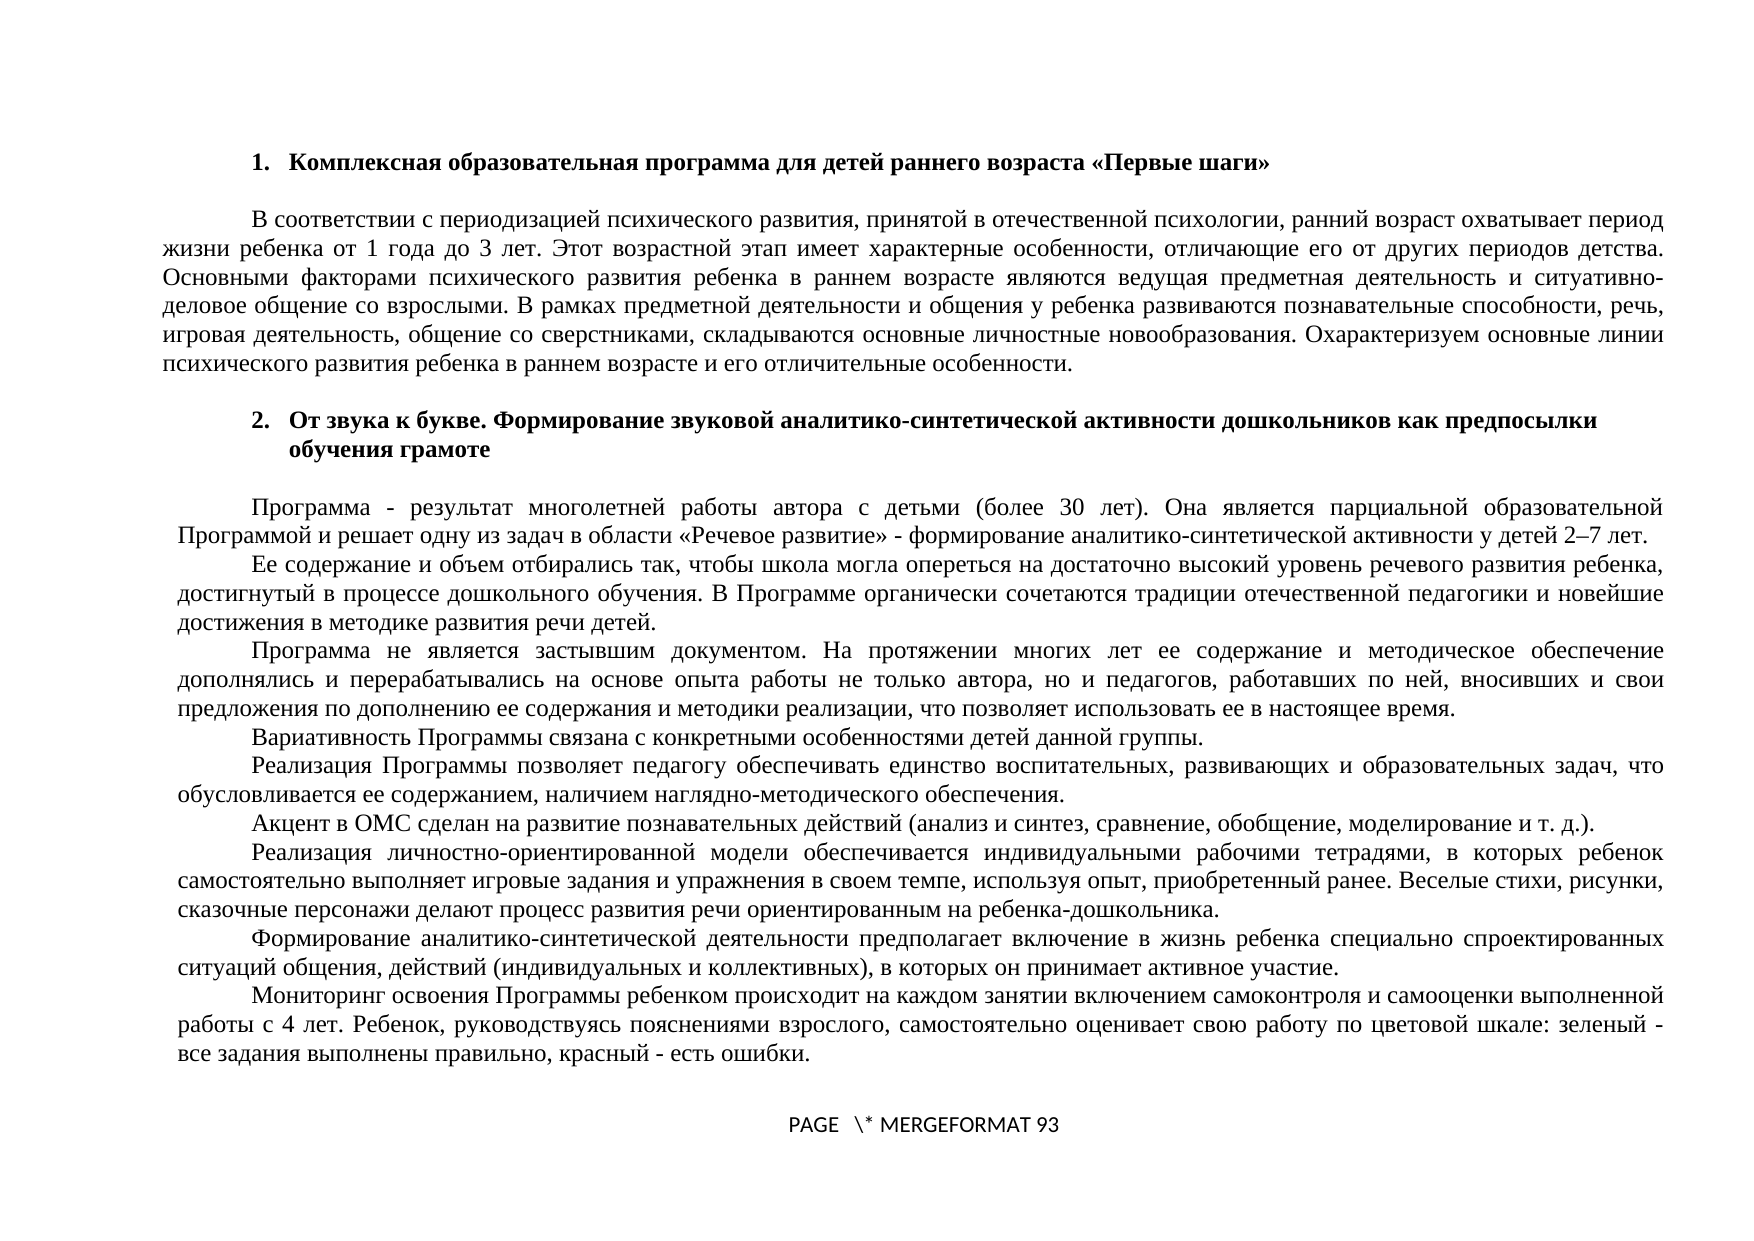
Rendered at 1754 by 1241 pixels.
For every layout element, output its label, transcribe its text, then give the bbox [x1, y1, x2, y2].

list Ее содержание и объем отбирались так, чтобы школа могла опереться на достаточно высокий уровень речевого развития ребенка, достигнутый в процессе дошкольного обучения. В Программе органически сочетаются традиции отечественной педагогики и новейшие достижения в методике развития речи детей. [177, 549, 1665, 636]
list В соответствии с периодизацией психического развития, принятой в отечественной психологии, ранний возраст охватывает период жизни ребенка от 1 года до 3 лет. Этот возрастной этап имеет характерные особенности, отличающие его от других периодов детства. Основными факторами психического развития ребенка в раннем возрасте являются ведущая предметная деятельность и ситуативно-деловое общение со взрослыми. В рамках предметной деятельности и общения у ребенка развиваются познавательные способности, речь, игровая деятельность, общение со сверстниками, складываются основные личностные новообразования. Охарактеризуем основные линии психического развития ребенка в раннем возрасте и его отличительные особенности. [162, 204, 1665, 377]
list Формирование аналитико-синтетической деятельности предполагает включение в жизнь ребенка специально спроектированных ситуаций общения, действий (индивидуальных и коллективных), в которых он принимает активное участие. [177, 923, 1665, 981]
list Акцент в ОМС сделан на развитие познавательных действий (анализ и синтез, сравнение, обобщение, моделирование и т. д.). [177, 808, 1665, 837]
list Программа - результат многолетней работы автора с детьми (более 30 лет). Она является парциальной образовательной Программой и решает одну из задач в области «Речевое развитие» - формирование аналитико-синтетической активности у детей 2–7 лет. [177, 492, 1665, 549]
list Комплексная образовательная программа для детей раннего возраста «Первые шаги» [251, 147, 1665, 176]
list Реализация личностно-ориентированной модели обеспечивается индивидуальными рабочими тетрадями, в которых ребенок самостоятельно выполняет игровые задания и упражнения в своем темпе, используя опыт, приобретенный ранее. Веселые стихи, рисунки, сказочные персонажи делают процесс развития речи ориентированным на ребенка-дошкольника. [177, 837, 1665, 923]
list Программа не является застывшим документом. На протяжении многих лет ее содержание и методическое обеспечение дополнялись и перерабатывались на основе опыта работы не только автора, но и педагогов, работавших по ней, вносивших и свои предложения по дополнению ее содержания и методики реализации, что позволяет использовать ее в настоящее время. [177, 636, 1665, 722]
list Реализация Программы позволяет педагогу обеспечивать единство воспитательных, развивающих и образовательных задач, что обусловливается ее содержанием, наличием наглядно-методического обеспечения. [177, 751, 1665, 808]
list От звука к букве. Формирование звуковой аналитико-синтетической активности дошкольников как предпосылки обучения грамоте [251, 406, 1665, 463]
list Мониторинг освоения Программы ребенком происходит на каждом занятии включением самоконтроля и самооценки выполненной работы с 4 лет. Ребенок, руководствуясь пояснениями взрослого, самостоятельно оценивает свою работу по цветовой шкале: зеленый - все задания выполнены правильно, красный - есть ошибки. [177, 981, 1665, 1067]
list Вариативность Программы связана с конкретными особенностями детей данной группы. [177, 722, 1665, 751]
